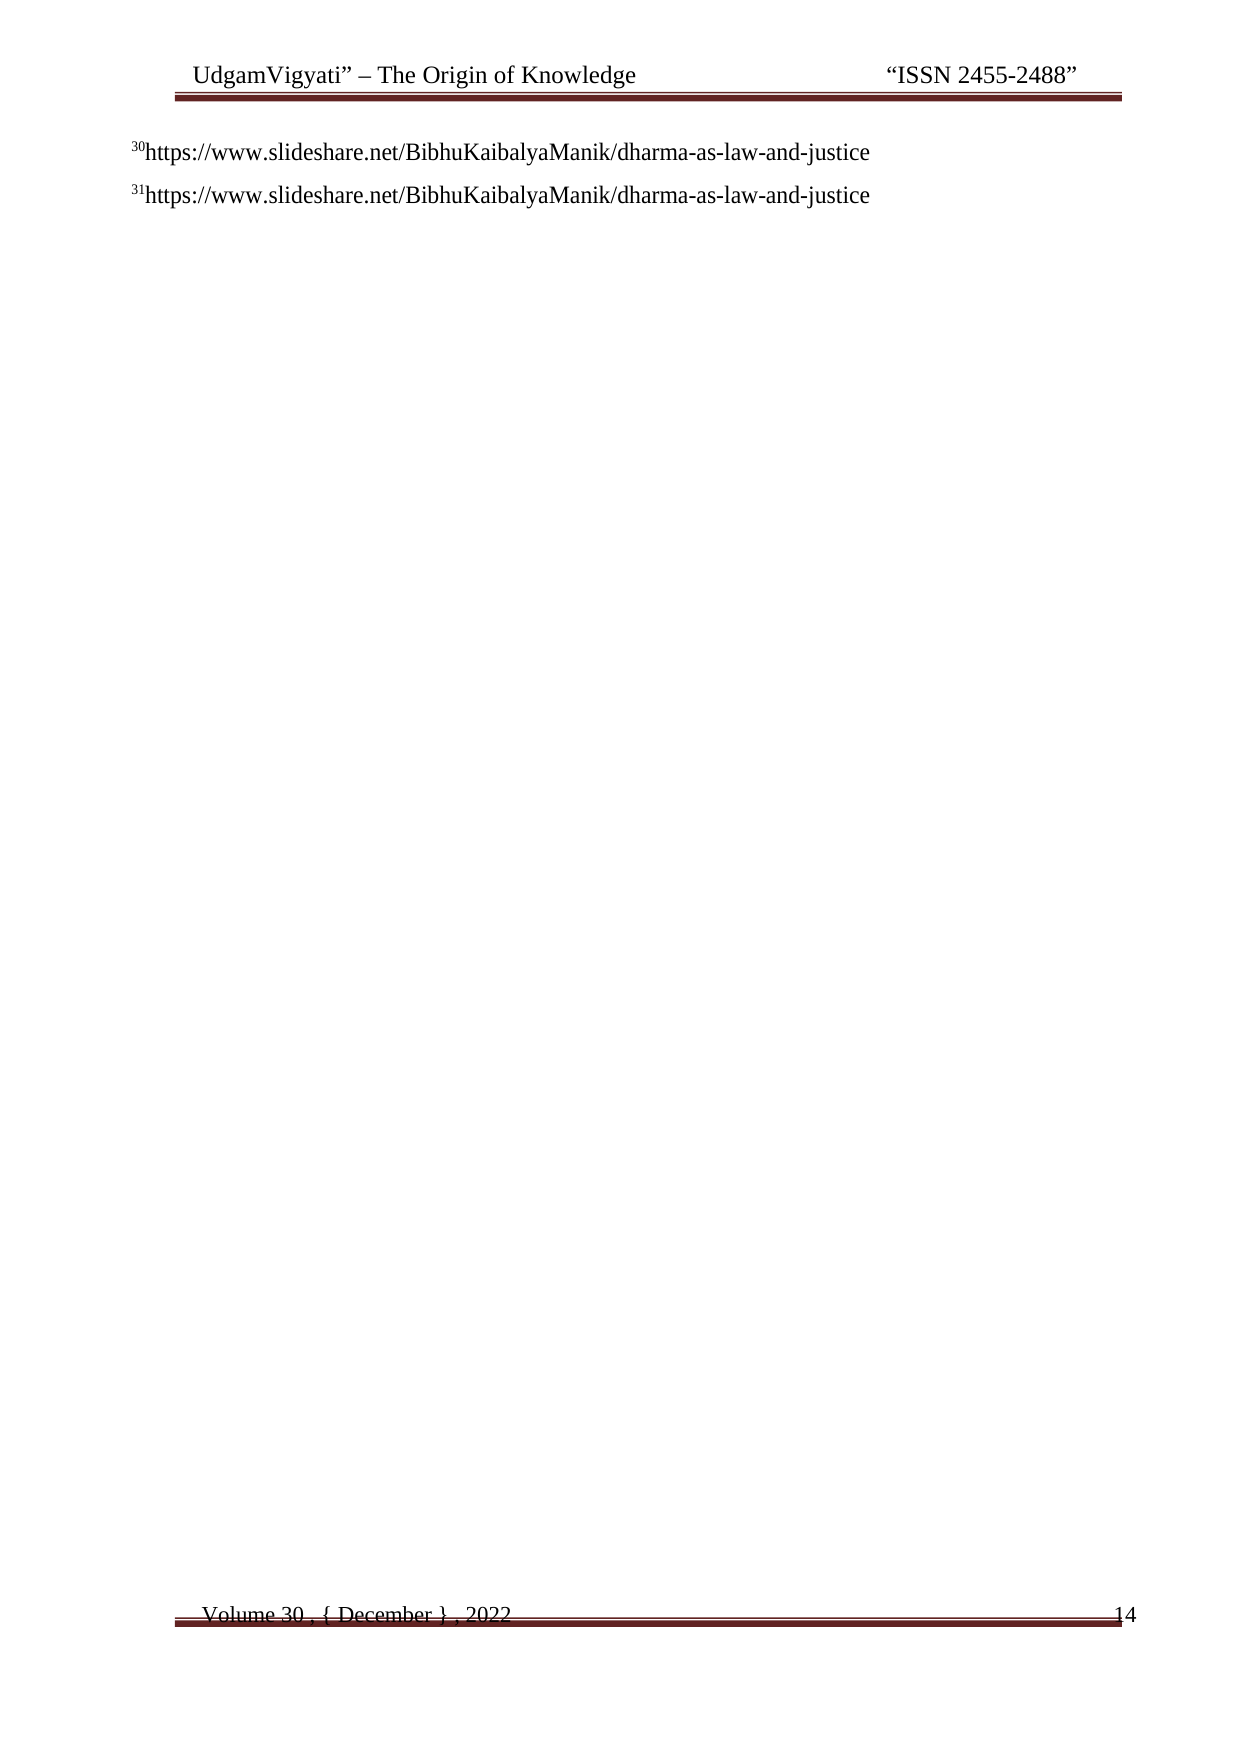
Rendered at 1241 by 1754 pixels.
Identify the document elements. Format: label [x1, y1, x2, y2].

text [131, 137, 1136, 209]
